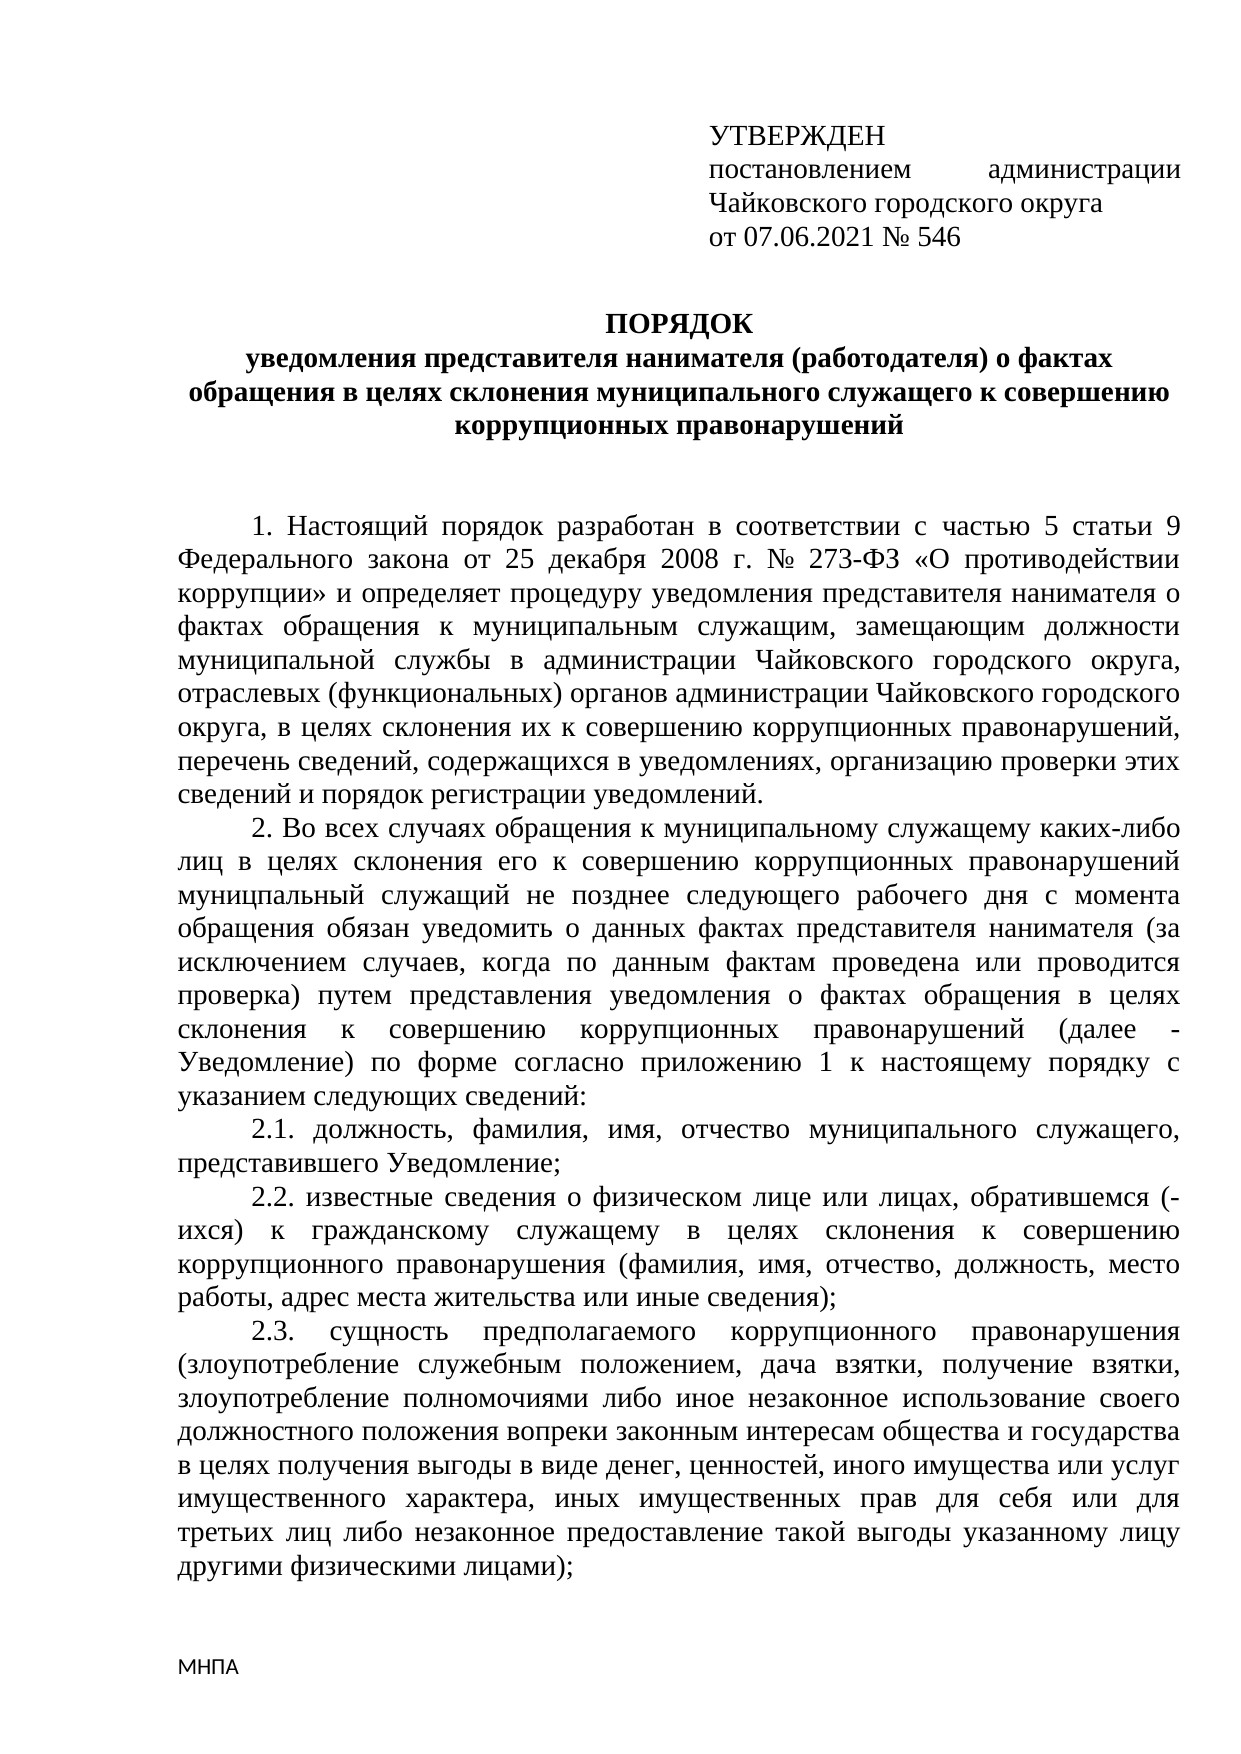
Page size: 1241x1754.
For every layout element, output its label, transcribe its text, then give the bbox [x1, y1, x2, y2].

text 2. Во всех случаях обращения к муниципальному служащему каких-либо лиц в целях склонения его к совершению коррупционных правонарушений муницпальный служащий не позднее следующего рабочего дня с момента обращения обязан уведомить о данных фактах представителя нанимателя (за исключением случаев, когда по данным фактам проведена или проводится проверка) путем представления уведомления о фактах обращения в целях склонения к совершению коррупционных правонарушений (далее - Уведомление) по форме согласно приложению 1 к настоящему порядку с указанием следующих сведений: [177, 810, 1181, 1112]
text 2.1. должность, фамилия, имя, отчество муниципального служащего, представившего Уведомление; [177, 1112, 1181, 1179]
text 2.3. сущность предполагаемого коррупционного правонарушения (злоупотребление служебным положением, дача взятки, получение взятки, злоупотребление полномочиями либо иное незаконное использование своего должностного положения вопреки законным интересам общества и государства в целях получения выгоды в виде денег, ценностей, иного имущества или услуг имущественного характера, иных имущественных прав для себя или для третьих лиц либо незаконное предоставление такой выгоды указанному лицу другими физическими лицами); [177, 1313, 1181, 1581]
text уведомления представителя нанимателя (работодателя) о фактах обращения в целях склонения муниципального служащего к совершению коррупционных правонарушений [177, 340, 1181, 441]
text ПОРЯДОК [177, 307, 1181, 340]
text 2.2. известные сведения о физическом лице или лицах, обратившемся (-ихся) к гражданскому служащему в целях склонения к совершению коррупционного правонарушения (фамилия, имя, отчество, должность, место работы, адрес места жительства или иные сведения); [177, 1179, 1181, 1313]
text 1. Настоящий порядок разработан в соответствии с частью 5 статьи 9 Федерального закона от 25 декабря 2008 г. № 273-ФЗ «О противодействии коррупции» и определяет процедуру уведомления представителя нанимателя о фактах обращения к муниципальным служащим, замещающим должности муниципальной службы в администрации Чайковского городского округа, отраслевых (функциональных) органов администрации Чайковского городского округа, в целях склонения их к совершению коррупционных правонарушений, перечень сведений, содержащихся в уведомлениях, организацию проверки этих сведений и порядок регистрации уведомлений. [177, 508, 1181, 810]
text постановлением администрации Чайковского городского округа [709, 152, 1181, 219]
text от 07.06.2021 № 546 [709, 219, 1181, 252]
subtitle УТВЕРЖДЕН [709, 118, 1181, 152]
